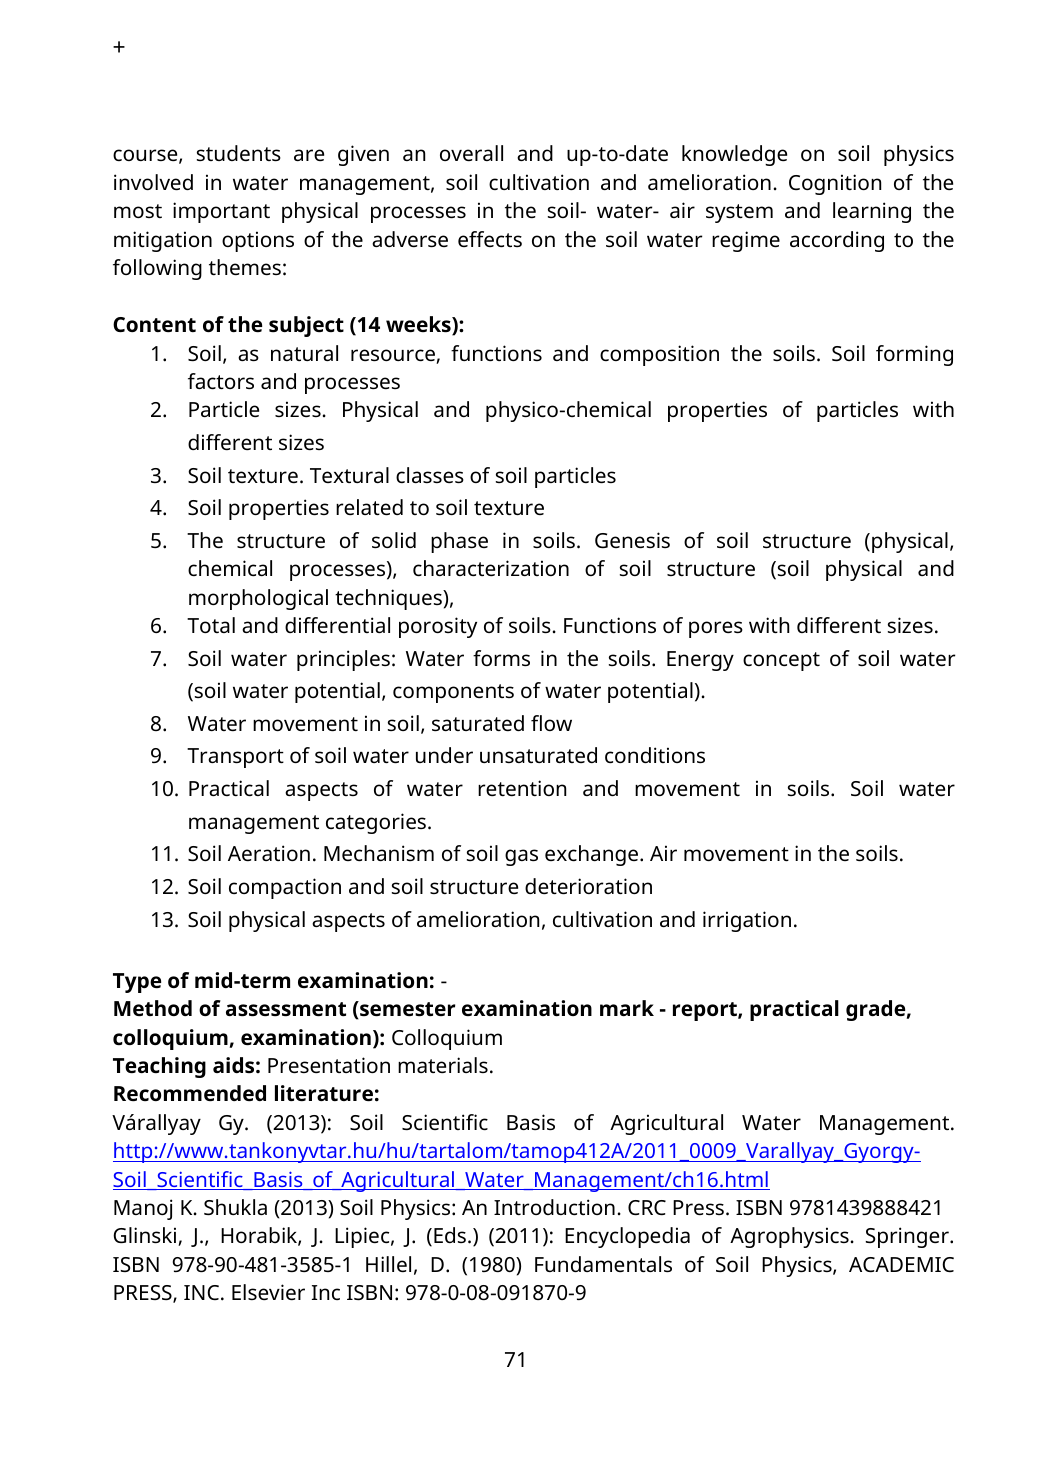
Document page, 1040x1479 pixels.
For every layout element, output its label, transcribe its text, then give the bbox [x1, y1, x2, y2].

list The structure of solid phase in soils. Genesis of soil structure (physical, chemical processes), characterization of soil structure (soil physical and morphological techniques), [150, 526, 956, 611]
text Glinski, J., Horabik, J. Lipiec, J. (Eds.) (2011): Encyclopedia of Agrophysics. Springer. ISBN 978-90-481-3585-1 Hillel, D. (1980) Fundamentals of Soil Physics, ACADEMIC PRESS, INC. Elsevier Inc ISBN: 978-0-08-091870-9 [112, 1222, 956, 1307]
list Soil Aeration. Mechanism of soil gas exchange. Air movement in the soils. [150, 839, 956, 868]
list Water movement in soil, saturated flow [150, 709, 956, 737]
text Recommended literature: [112, 1079, 956, 1108]
list Transport of soil water under unsaturated conditions [150, 742, 956, 770]
list Particle sizes. Physical and physico-chemical properties of particles with different sizes [150, 396, 956, 457]
text Content of the subject (14 weeks): [112, 310, 956, 339]
list Soil water principles: Water forms in the soils. Energy concept of soil water (soil water potential, components of water potential). [150, 644, 956, 705]
list Soil texture. Textural classes of soil particles [150, 461, 956, 489]
list Practical aspects of water retention and movement in soils. Soil water management categories. [150, 774, 956, 835]
text Manoj K. Shukla (2013) Soil Physics: An Introduction. CRC Press. ISBN 9781439888421 [112, 1193, 956, 1222]
text Method of assessment (semester examination mark - report, practical grade, colloquium, examination): Colloquium [112, 994, 956, 1051]
list Soil compaction and soil structure deterioration [150, 872, 956, 901]
list Soil properties related to soil texture [150, 493, 956, 522]
text Teaching aids: Presentation materials. [112, 1051, 956, 1079]
list Total and differential porosity of soils. Functions of pores with different sizes. [150, 611, 956, 640]
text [112, 139, 956, 282]
text Type of mid-term examination: - [112, 966, 956, 994]
list Soil physical aspects of amelioration, cultivation and irrigation. [150, 905, 956, 933]
text Várallyay Gy. (2013): Soil Scientific Basis of Agricultural Water Management. http://www.tankonyvtar.hu/hu/tartalom/tamop412A/2011_0009_Varallyay_Gyorgy-Soil_Scientific_Basis_of_Agricultural_Water_Management/ch16.html [112, 1108, 956, 1193]
list Soil, as natural resource, functions and composition the soils. Soil forming factors and processes [150, 339, 956, 396]
